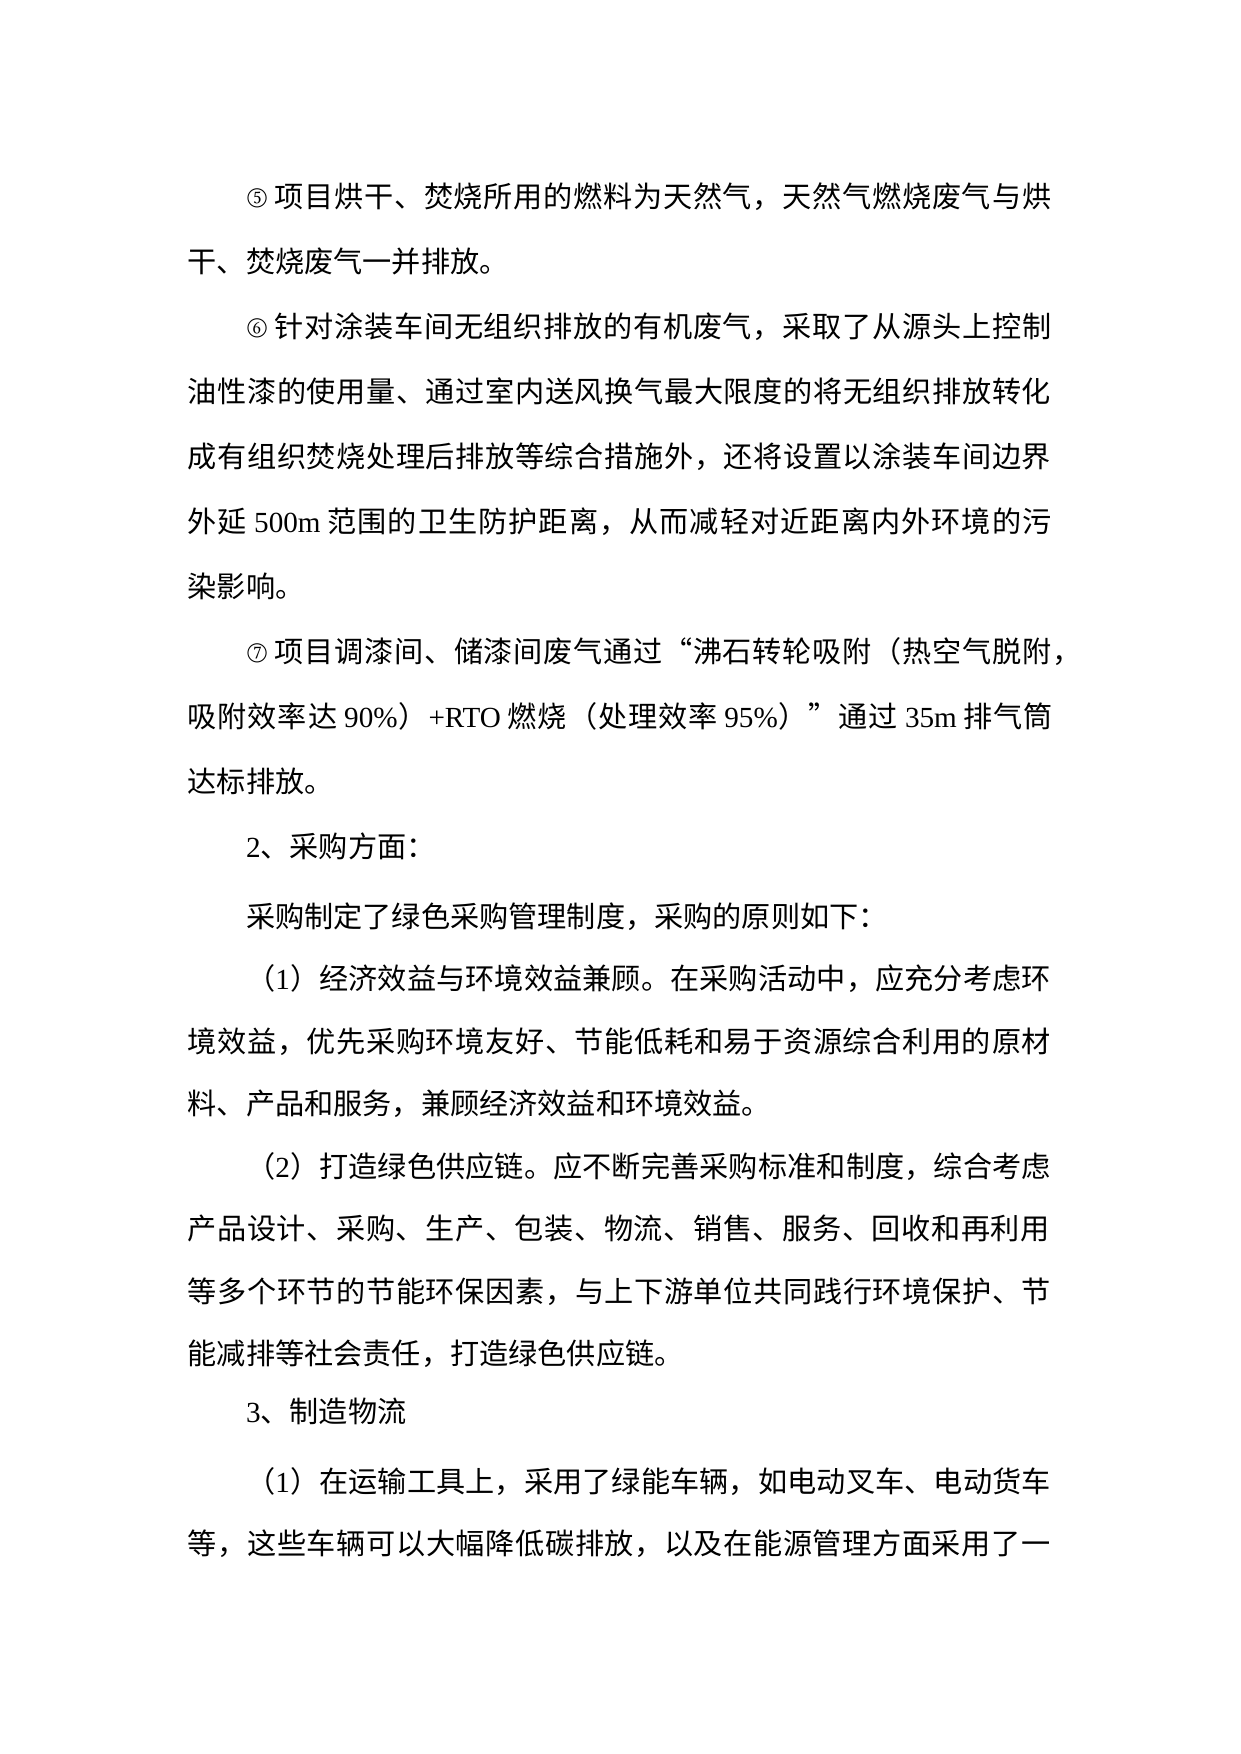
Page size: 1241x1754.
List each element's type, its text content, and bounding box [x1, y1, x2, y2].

text ⑦项目调漆间、储漆间废气通过“沸石转轮吸附（热空气脱附，吸附效率达90%）+RTO燃烧（处理效率95%）”通过35m排气筒达标排放。 [187, 617, 1053, 812]
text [187, 1442, 1053, 1567]
text 3、制造物流 [187, 1377, 1053, 1442]
text （2）打造绿色供应链。应不断完善采购标准和制度，综合考虑产品设计、采购、生产、包装、物流、销售、服务、回收和再利用等多个环节的节能环保因素，与上下游单位共同践行环境保护、节能减排等社会责任，打造绿色供应链。 [187, 1127, 1053, 1377]
text ⑥针对涂装车间无组织排放的有机废气，采取了从源头上控制油性漆的使用量、通过室内送风换气最大限度的将无组织排放转化成有组织焚烧处理后排放等综合措施外，还将设置以涂装车间边界外延500m范围的卫生防护距离，从而减轻对近距离内外环境的污染影响。 [187, 292, 1053, 617]
text 2、采购方面： [187, 812, 1053, 877]
text ⑤项目烘干、焚烧所用的燃料为天然气，天然气燃烧废气与烘干、焚烧废气一并排放。 [187, 162, 1053, 292]
text （1）经济效益与环境效益兼顾。在采购活动中，应充分考虑环境效益，优先采购环境友好、节能低耗和易于资源综合利用的原材料、产品和服务，兼顾经济效益和环境效益。 [187, 939, 1053, 1127]
text 采购制定了绿色采购管理制度，采购的原则如下： [187, 877, 1053, 939]
